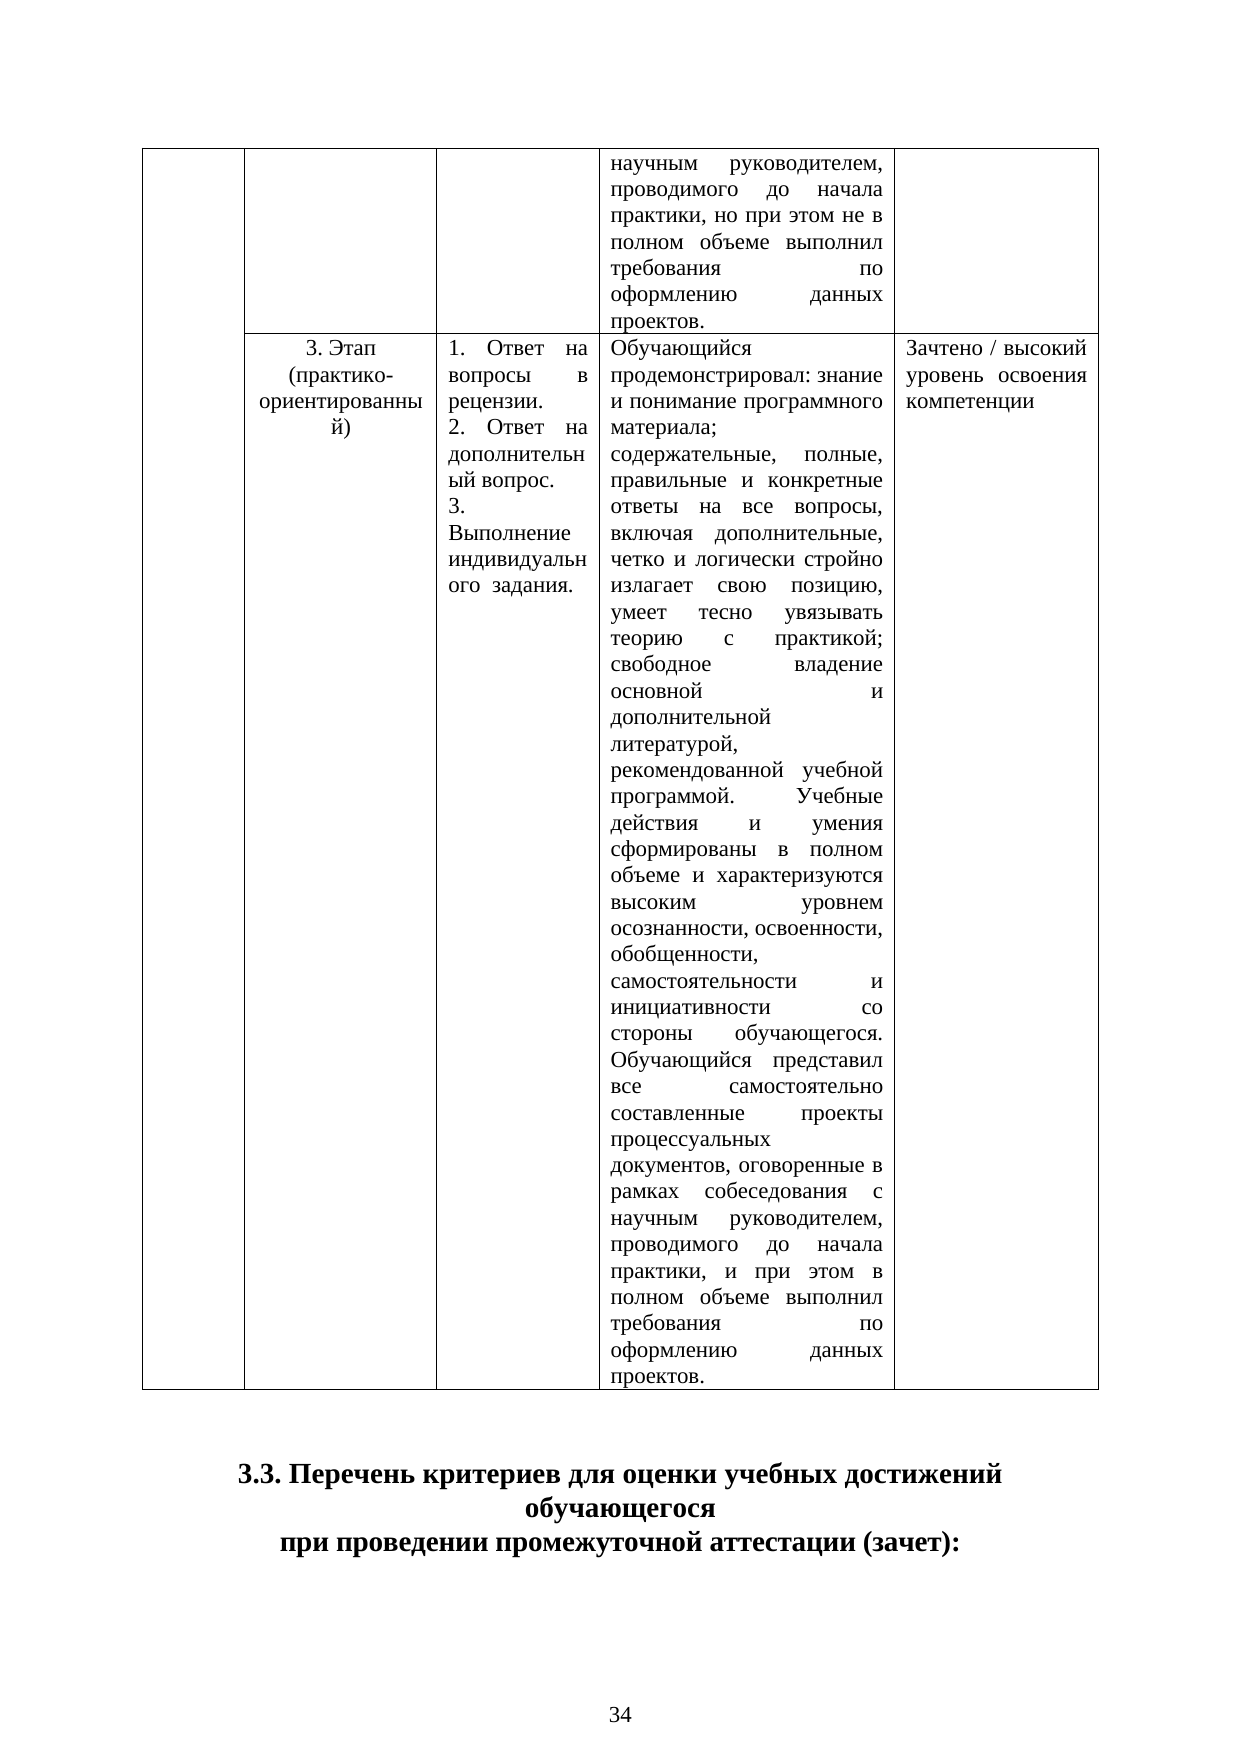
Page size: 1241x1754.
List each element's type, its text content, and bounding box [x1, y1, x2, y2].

table_cell Зачтено / высокий уровень освоения компетенции [895, 334, 1098, 1388]
table_cell 3. Этап (практико-ориентированный) [245, 334, 436, 1388]
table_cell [600, 149, 894, 333]
table_cell 1. Ответ на вопросы в рецензии. 2. Ответ на дополнительный вопрос. 3. Выполнение индивидуального задания. [437, 334, 599, 1388]
table_cell Обучающийся продемонстрировал: знание и понимание программного материала; содержательные, полные, правильные и конкретные ответы на все вопросы, включая дополнительные, четко и логически стройно излагает свою позицию, умеет тесно увязывать теорию с практикой; свободное владение основной и дополнительной литературой, рекомендованной учебной программой. Учебные действия и умения сформированы в полном объеме и характеризуются высоким уровнем осознанности, освоенности, обобщенности, самостоятельности и инициативности со стороны обучающегося. Обучающийся представил все самостоятельно составленные проекты процессуальных документов, оговоренные в рамках собеседования с научным руководителем, проводимого до начала практики, и при этом в полном объеме выполнил требования по оформлению данных проектов. [600, 334, 894, 1388]
text при проведении промежуточной аттестации (зачет): [148, 1524, 1092, 1557]
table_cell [437, 149, 599, 333]
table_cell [895, 149, 1098, 333]
text 3.3. Перечень критериев для оценки учебных достижений обучающегося [148, 1457, 1092, 1524]
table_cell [245, 149, 436, 333]
